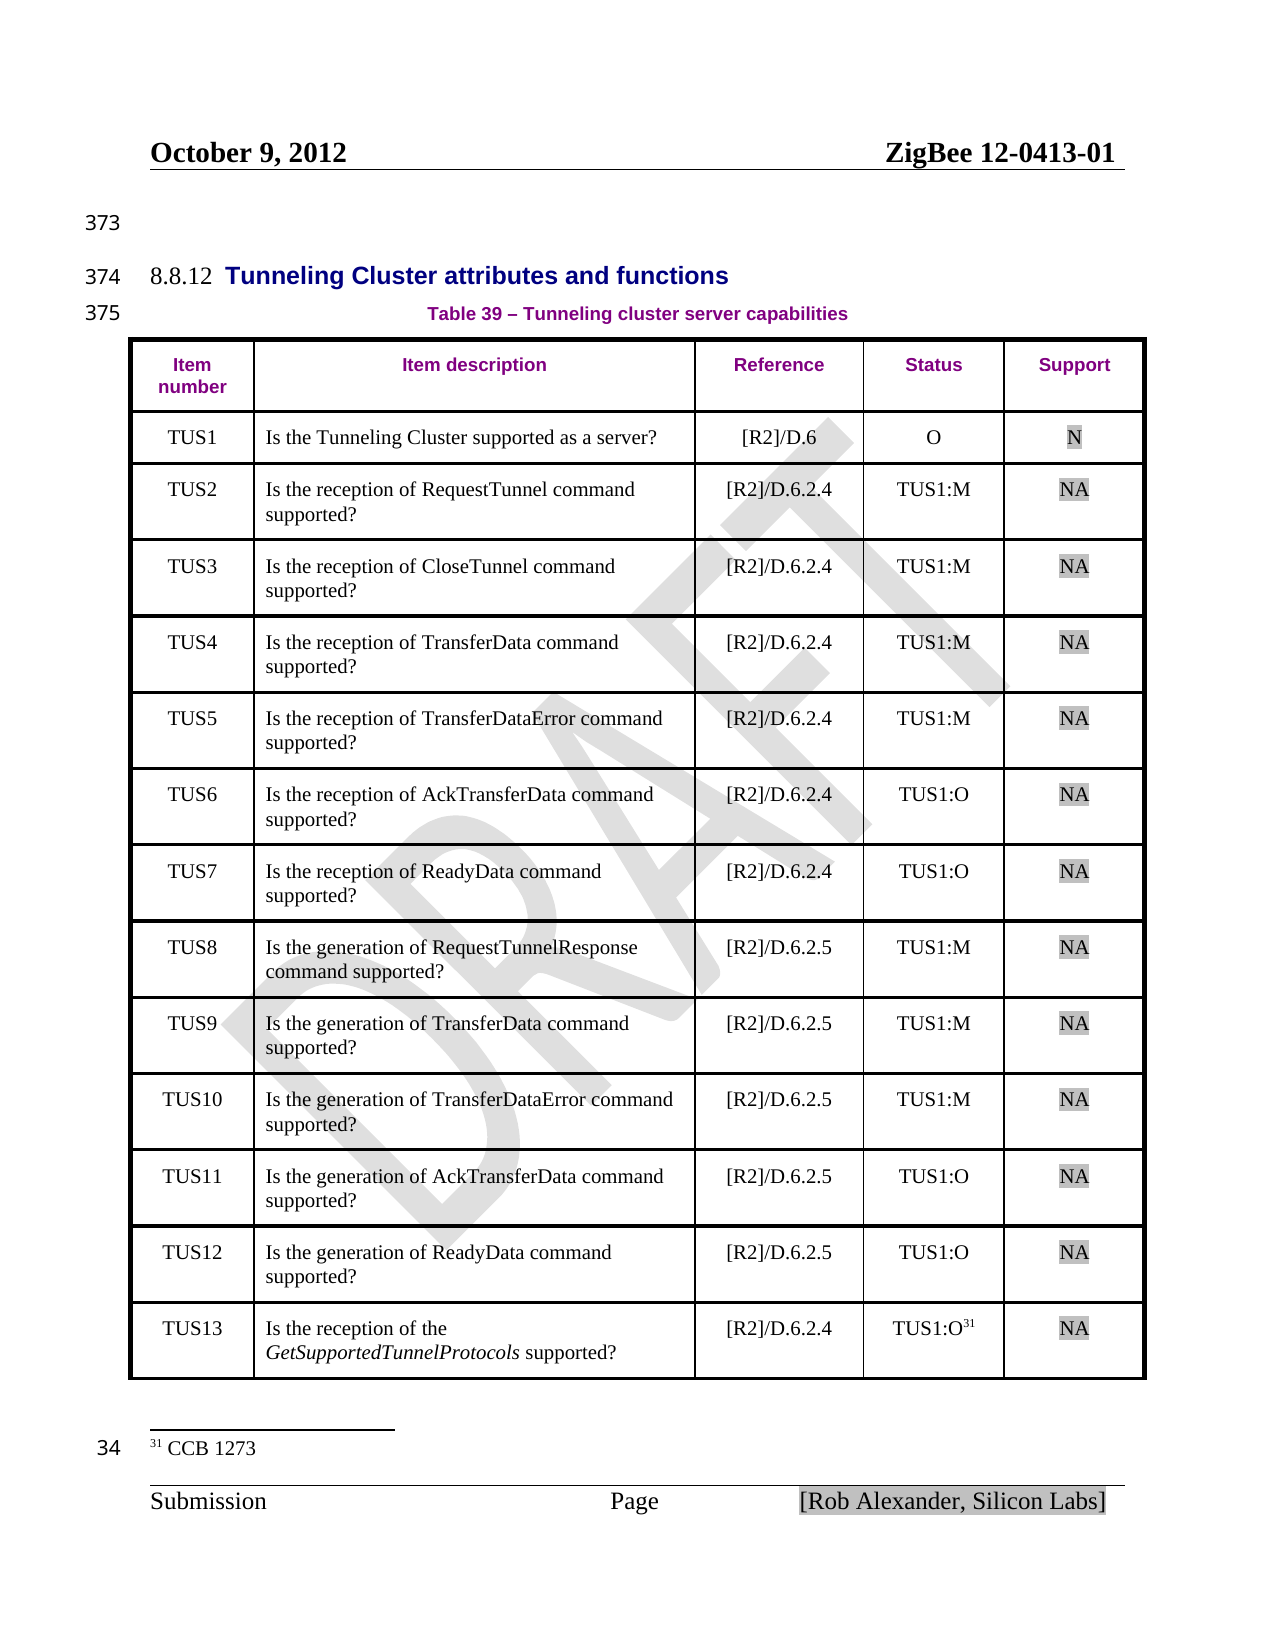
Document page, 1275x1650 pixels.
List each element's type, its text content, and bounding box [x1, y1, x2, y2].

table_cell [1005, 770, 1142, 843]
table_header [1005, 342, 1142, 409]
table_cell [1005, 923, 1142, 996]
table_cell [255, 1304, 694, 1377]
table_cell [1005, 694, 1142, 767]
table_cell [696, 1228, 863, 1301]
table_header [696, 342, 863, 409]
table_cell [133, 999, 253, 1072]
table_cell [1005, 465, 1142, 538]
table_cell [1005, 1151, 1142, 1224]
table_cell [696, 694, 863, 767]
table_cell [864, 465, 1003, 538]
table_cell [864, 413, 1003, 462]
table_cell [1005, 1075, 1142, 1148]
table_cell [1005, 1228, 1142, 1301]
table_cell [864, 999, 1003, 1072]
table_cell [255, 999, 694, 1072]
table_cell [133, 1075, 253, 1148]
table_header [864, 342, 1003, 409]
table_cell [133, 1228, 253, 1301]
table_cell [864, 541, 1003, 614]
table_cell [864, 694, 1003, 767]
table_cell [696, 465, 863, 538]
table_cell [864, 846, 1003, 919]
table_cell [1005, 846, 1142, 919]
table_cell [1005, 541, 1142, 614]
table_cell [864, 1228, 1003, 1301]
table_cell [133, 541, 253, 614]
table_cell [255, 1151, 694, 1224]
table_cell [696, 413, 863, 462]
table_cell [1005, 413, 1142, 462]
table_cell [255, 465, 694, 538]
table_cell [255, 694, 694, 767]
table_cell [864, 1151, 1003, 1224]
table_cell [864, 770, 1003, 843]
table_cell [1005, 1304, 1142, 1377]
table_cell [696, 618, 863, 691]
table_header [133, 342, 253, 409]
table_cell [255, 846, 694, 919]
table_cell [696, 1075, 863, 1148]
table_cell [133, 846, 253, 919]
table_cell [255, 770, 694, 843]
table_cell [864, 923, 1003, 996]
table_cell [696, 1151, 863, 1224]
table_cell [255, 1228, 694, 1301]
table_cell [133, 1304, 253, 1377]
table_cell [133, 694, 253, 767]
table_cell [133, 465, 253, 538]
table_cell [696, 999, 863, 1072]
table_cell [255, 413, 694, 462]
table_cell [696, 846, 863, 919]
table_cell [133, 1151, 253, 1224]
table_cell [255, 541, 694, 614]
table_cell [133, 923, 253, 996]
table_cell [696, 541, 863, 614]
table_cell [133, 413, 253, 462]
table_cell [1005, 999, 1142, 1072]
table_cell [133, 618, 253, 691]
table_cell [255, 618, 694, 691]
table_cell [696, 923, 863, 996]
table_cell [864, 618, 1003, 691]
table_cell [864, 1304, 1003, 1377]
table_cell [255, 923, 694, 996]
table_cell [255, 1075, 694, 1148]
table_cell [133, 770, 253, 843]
subtitle Tunneling Cluster attributes and functions [150, 261, 1125, 290]
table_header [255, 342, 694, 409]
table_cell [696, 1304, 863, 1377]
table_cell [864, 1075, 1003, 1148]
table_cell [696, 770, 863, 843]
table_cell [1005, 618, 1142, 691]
